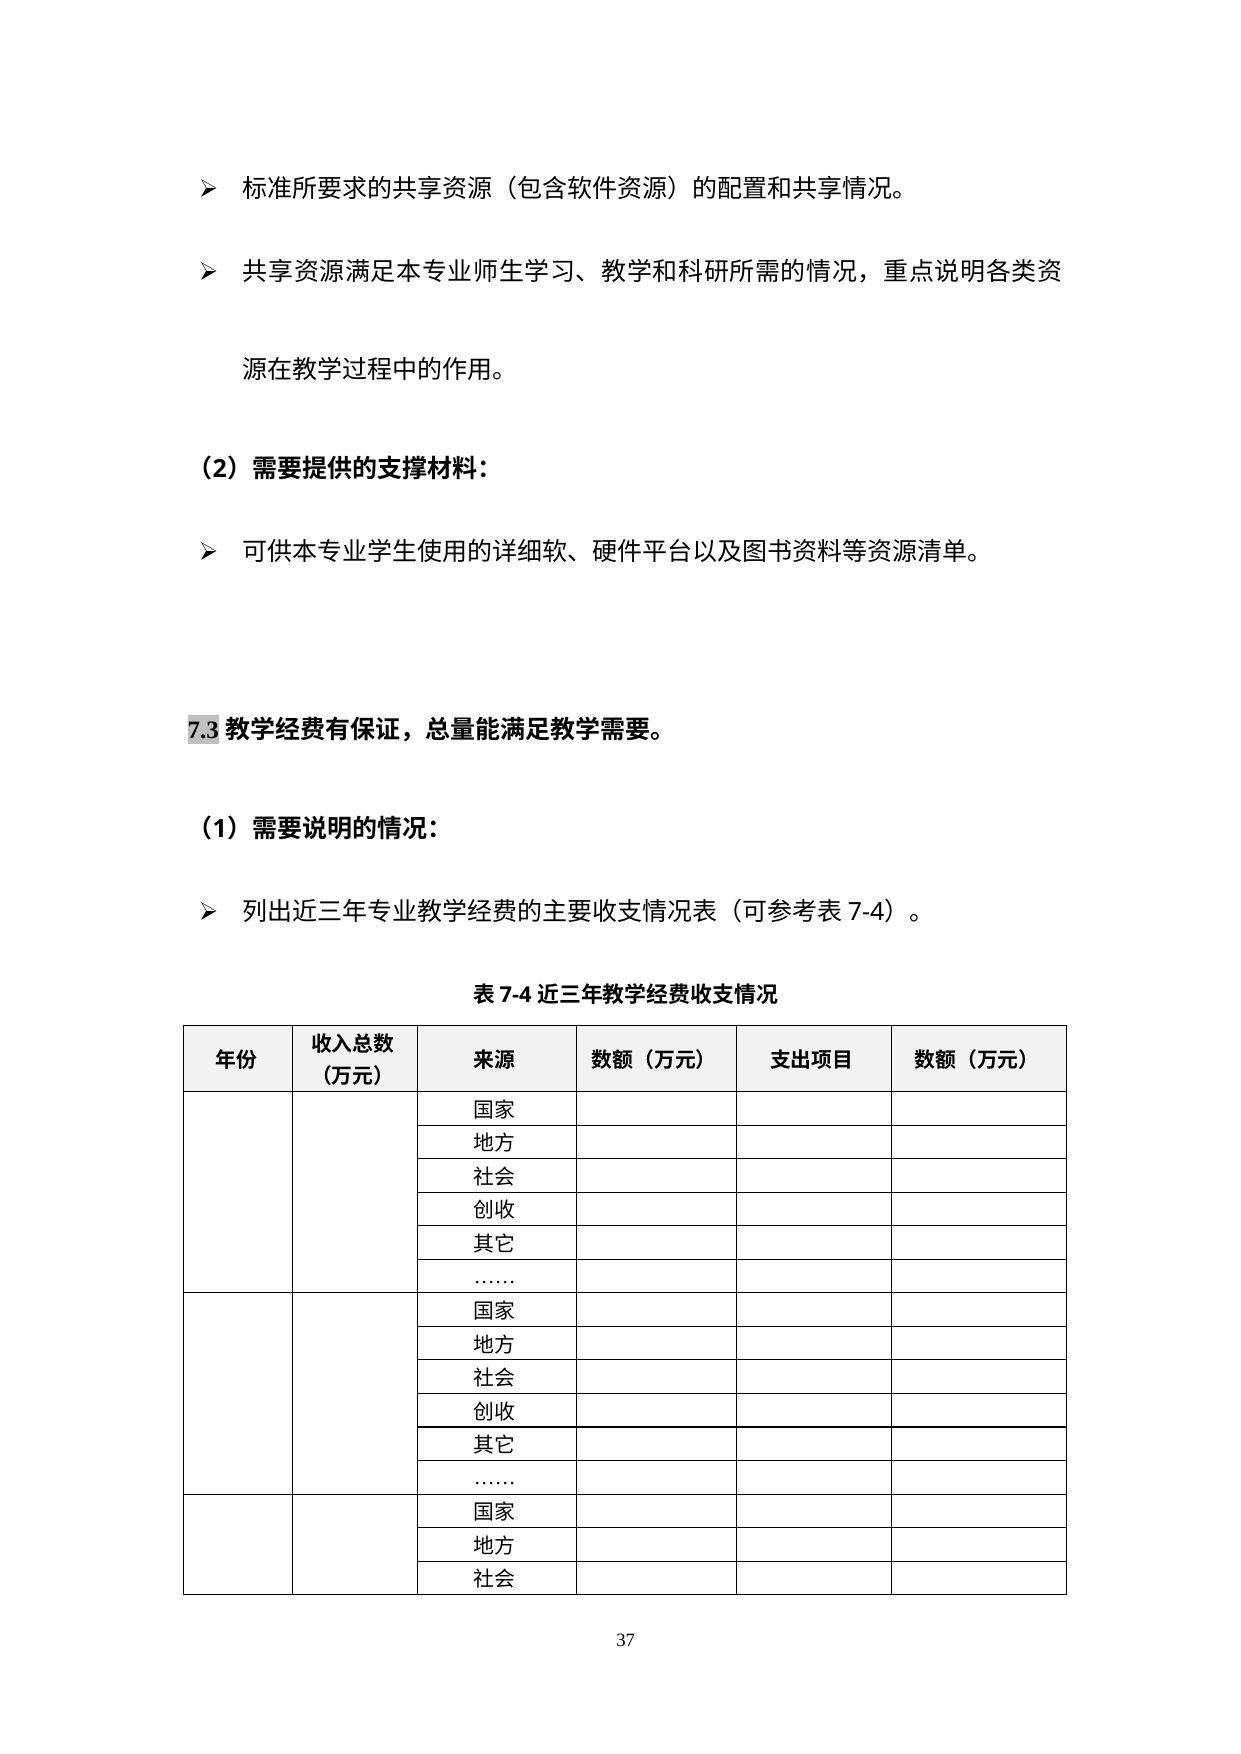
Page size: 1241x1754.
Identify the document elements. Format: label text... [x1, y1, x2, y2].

table_cell 地方 [418, 1126, 576, 1158]
list 可供本专业学生使用的详细软、硬件平台以及图书资料等资源清单。 [198, 517, 1063, 582]
table_cell [737, 1226, 891, 1259]
table_cell [577, 1495, 736, 1527]
table_cell [293, 1092, 417, 1292]
table_cell [737, 1394, 891, 1426]
table_cell [892, 1293, 1066, 1326]
table_cell [577, 1159, 736, 1192]
table_cell [577, 1461, 736, 1493]
table_cell [737, 1159, 891, 1192]
table_cell [737, 1360, 891, 1393]
table_cell [892, 1562, 1066, 1594]
text （2）需要提供的支撑材料： [187, 434, 1063, 499]
table_cell [577, 1428, 736, 1460]
table_cell 社会 [418, 1360, 576, 1393]
table_cell [577, 1528, 736, 1561]
table_cell [892, 1360, 1066, 1393]
text 表7-4 近三年教学经费收支情况 [187, 977, 1063, 1009]
list 共享资源满足本专业师生学习、教学和科研所需的情况，重点说明各类资源在教学过程中的作用。 [198, 237, 1063, 400]
table_header 来源 [418, 1026, 576, 1091]
table_cell [892, 1394, 1066, 1426]
table_cell 社会 [418, 1159, 576, 1192]
table_cell [737, 1193, 891, 1225]
table_cell 创收 [418, 1193, 576, 1225]
table_cell [577, 1126, 736, 1158]
table_cell [892, 1528, 1066, 1561]
table_cell [737, 1528, 891, 1561]
table_cell [737, 1126, 891, 1158]
table_header 年份 [184, 1026, 292, 1091]
table_cell 创收 [418, 1394, 576, 1426]
table_cell [737, 1327, 891, 1359]
table_cell [892, 1428, 1066, 1460]
table_cell 地方 [418, 1528, 576, 1561]
table_cell [184, 1293, 292, 1493]
table_header 数额（万元） [892, 1026, 1066, 1091]
table_cell [892, 1461, 1066, 1493]
table_cell [577, 1293, 736, 1326]
table_cell [892, 1159, 1066, 1192]
table_cell …… [418, 1260, 576, 1292]
text （1）需要说明的情况： [187, 794, 1063, 859]
table_cell [737, 1562, 891, 1594]
table_header 数额（万元） [577, 1026, 736, 1091]
table_cell 地方 [418, 1327, 576, 1359]
table_cell [737, 1428, 891, 1460]
table_cell [892, 1226, 1066, 1259]
table_cell [892, 1126, 1066, 1158]
table_cell [737, 1293, 891, 1326]
table_cell [577, 1360, 736, 1393]
table_cell [892, 1495, 1066, 1527]
table_cell [293, 1495, 417, 1594]
table_cell [737, 1092, 891, 1124]
table_cell [892, 1260, 1066, 1292]
table_cell [737, 1260, 891, 1292]
table_cell [577, 1226, 736, 1259]
table_cell [737, 1495, 891, 1527]
table_cell 国家 [418, 1293, 576, 1326]
table_cell [737, 1461, 891, 1493]
table_cell [577, 1260, 736, 1292]
table_cell [892, 1327, 1066, 1359]
table_header 支出项目 [737, 1026, 891, 1091]
list 列出近三年专业教学经费的主要收支情况表（可参考表7-4）。 [198, 877, 1063, 942]
table_cell 其它 [418, 1428, 576, 1460]
table_cell …… [418, 1461, 576, 1493]
table_cell 社会 [418, 1562, 576, 1594]
table_cell [892, 1092, 1066, 1124]
table_cell 国家 [418, 1495, 576, 1527]
subtitle 7.3 教学经费有保证，总量能满足教学需要。 [187, 695, 1063, 760]
list 标准所要求的共享资源（包含软件资源）的配置和共享情况。 [198, 154, 1063, 219]
table_cell 国家 [418, 1092, 576, 1124]
table_cell [892, 1193, 1066, 1225]
table_cell [577, 1327, 736, 1359]
table_cell [577, 1394, 736, 1426]
table_header 收入总数（万元） [293, 1026, 417, 1091]
table_cell [184, 1092, 292, 1292]
table_cell [293, 1293, 417, 1493]
table_cell [577, 1193, 736, 1225]
table_cell [577, 1092, 736, 1124]
table_cell [577, 1562, 736, 1594]
table_cell [184, 1495, 292, 1594]
table_cell 其它 [418, 1226, 576, 1259]
